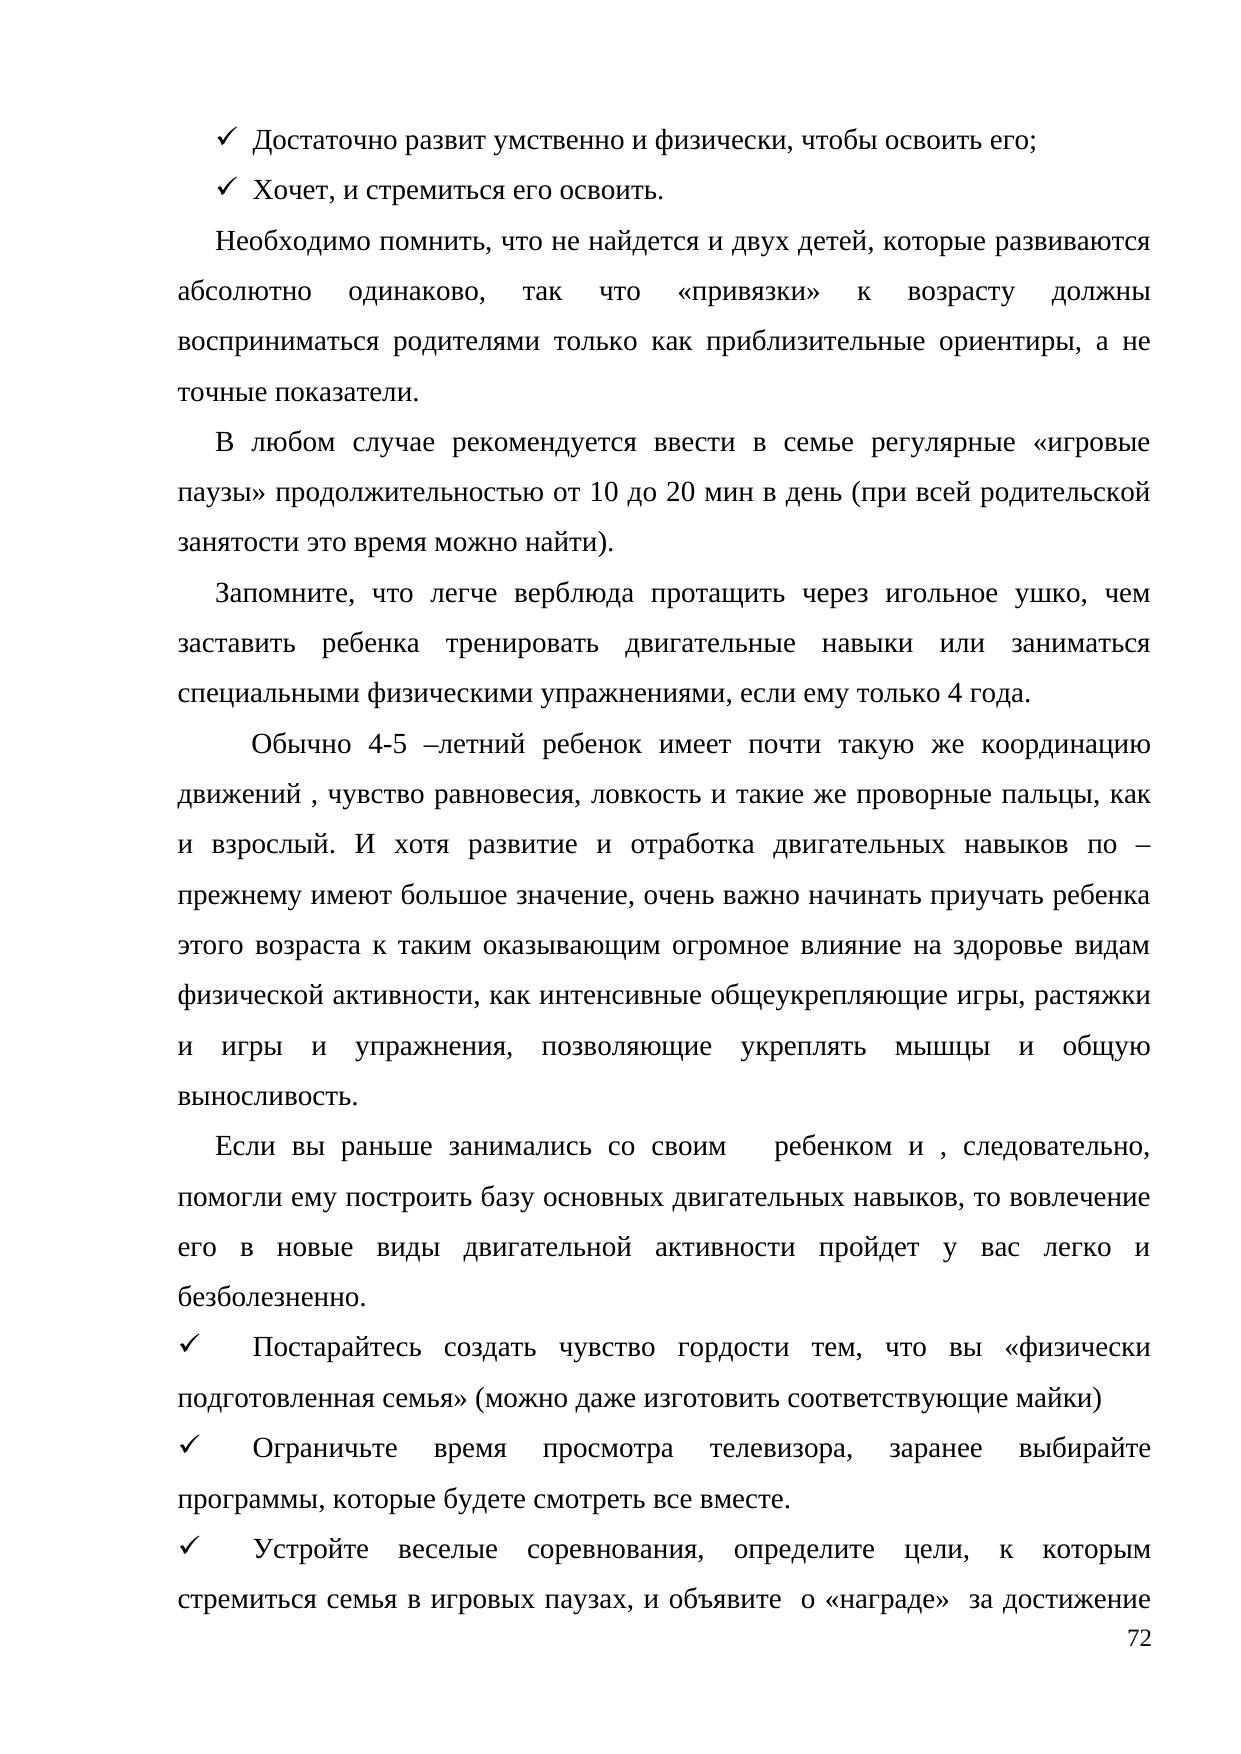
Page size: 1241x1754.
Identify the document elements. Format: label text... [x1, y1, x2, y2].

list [177, 1531, 1152, 1615]
list Ограничьте время просмотра телевизора, заранее выбирайте программы, которые будете смотреть все вместе. [177, 1430, 1152, 1514]
text Запомните, что легче верблюда протащить через игольное ушко, чем заставить ребенка тренировать двигательные навыки или заниматься специальными физическими упражнениями, если ему только 4 года. [177, 575, 1152, 709]
list Хочет, и стремиться его освоить. [215, 172, 1152, 206]
text Обычно 4-5 –летний ребенок имеет почти такую же координацию движений , чувство равновесия, ловкость и такие же проворные пальцы, как и взрослый. И хотя развитие и отработка двигательных навыков по – прежнему имеют большое значение, очень важно начинать приучать ребенка этого возраста к таким оказывающим огромное влияние на здоровье видам физической активности, как интенсивные общеукрепляющие игры, растяжки и игры и упражнения, позволяющие укреплять мышцы и общую выносливость. [177, 726, 1152, 1112]
text Необходимо помнить, что не найдется и двух детей, которые развиваются абсолютно одинаково, так что «привязки» к возрасту должны восприниматься родителями только как приблизительные ориентиры, а не точные показатели. [177, 223, 1152, 407]
text Если вы раньше занимались со своим ребенком и , следовательно, помогли ему построить базу основных двигательных навыков, то вовлечение его в новые виды двигательной активности пройдет у вас легко и безболезненно. [177, 1128, 1152, 1313]
list Постарайтесь создать чувство гордости тем, что вы «физически подготовленная семья» (можно даже изготовить соответствующие майки) [177, 1329, 1152, 1413]
text В любом случае рекомендуется ввести в семье регулярные «игровые паузы» продолжительностью от 10 до 20 мин в день (при всей родительской занятости это время можно найти). [177, 424, 1152, 558]
list Достаточно развит умственно и физически, чтобы освоить его; [215, 122, 1152, 156]
